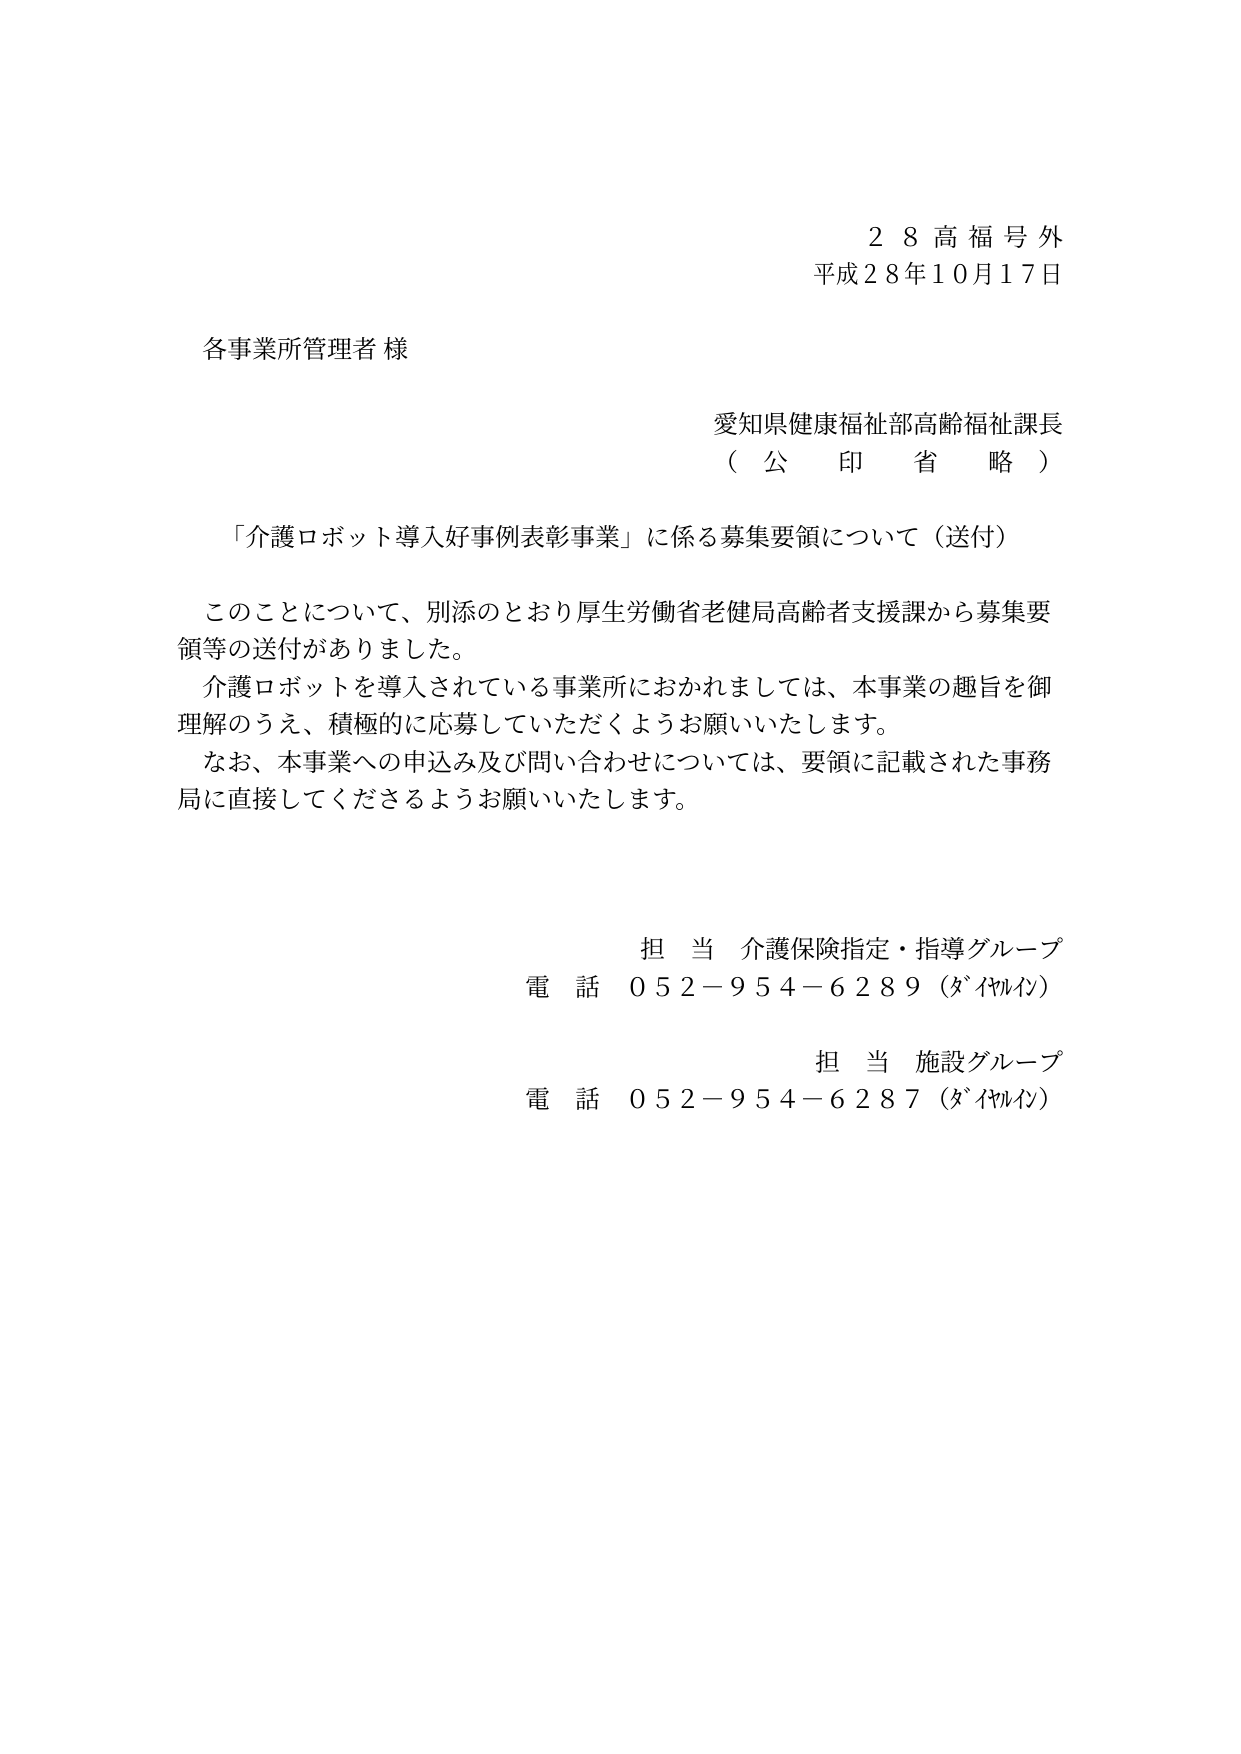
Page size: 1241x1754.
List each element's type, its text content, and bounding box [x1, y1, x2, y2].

text （ 公 印 省 略 ） [177, 442, 1063, 479]
text 平成２８年１０月１７日 [177, 254, 1063, 292]
text なお、本事業への申込み及び問い合わせについては、要領に記載された事務局に直接してくださるようお願いいたします。 [177, 742, 1063, 817]
text 介護ロボットを導入されている事業所におかれましては、本事業の趣旨を御理解のうえ、積極的に応募していただくようお願いいたします。 [177, 667, 1063, 742]
text ２８高福号外 [177, 217, 1063, 254]
text このことについて、別添のとおり厚生労働省老健局高齢者支援課から募集要領等の送付がありました。 [177, 592, 1063, 667]
text 「介護ロボット導入好事例表彰事業」に係る募集要領について（送付） [177, 517, 1063, 554]
text 担 当 介護保険指定・指導グループ [177, 929, 1063, 967]
text 電 話 ０５２－９５４－６２８７（ﾀﾞｲﾔﾙｲﾝ） [177, 1079, 1063, 1117]
text 担 当 施設グループ [177, 1042, 1063, 1079]
text 愛知県健康福祉部高齢福祉課長 [177, 404, 1063, 442]
text 電 話 ０５２－９５４－６２８９（ﾀﾞｲﾔﾙｲﾝ） [177, 967, 1063, 1004]
text 各事業所管理者 様 [177, 329, 1063, 367]
